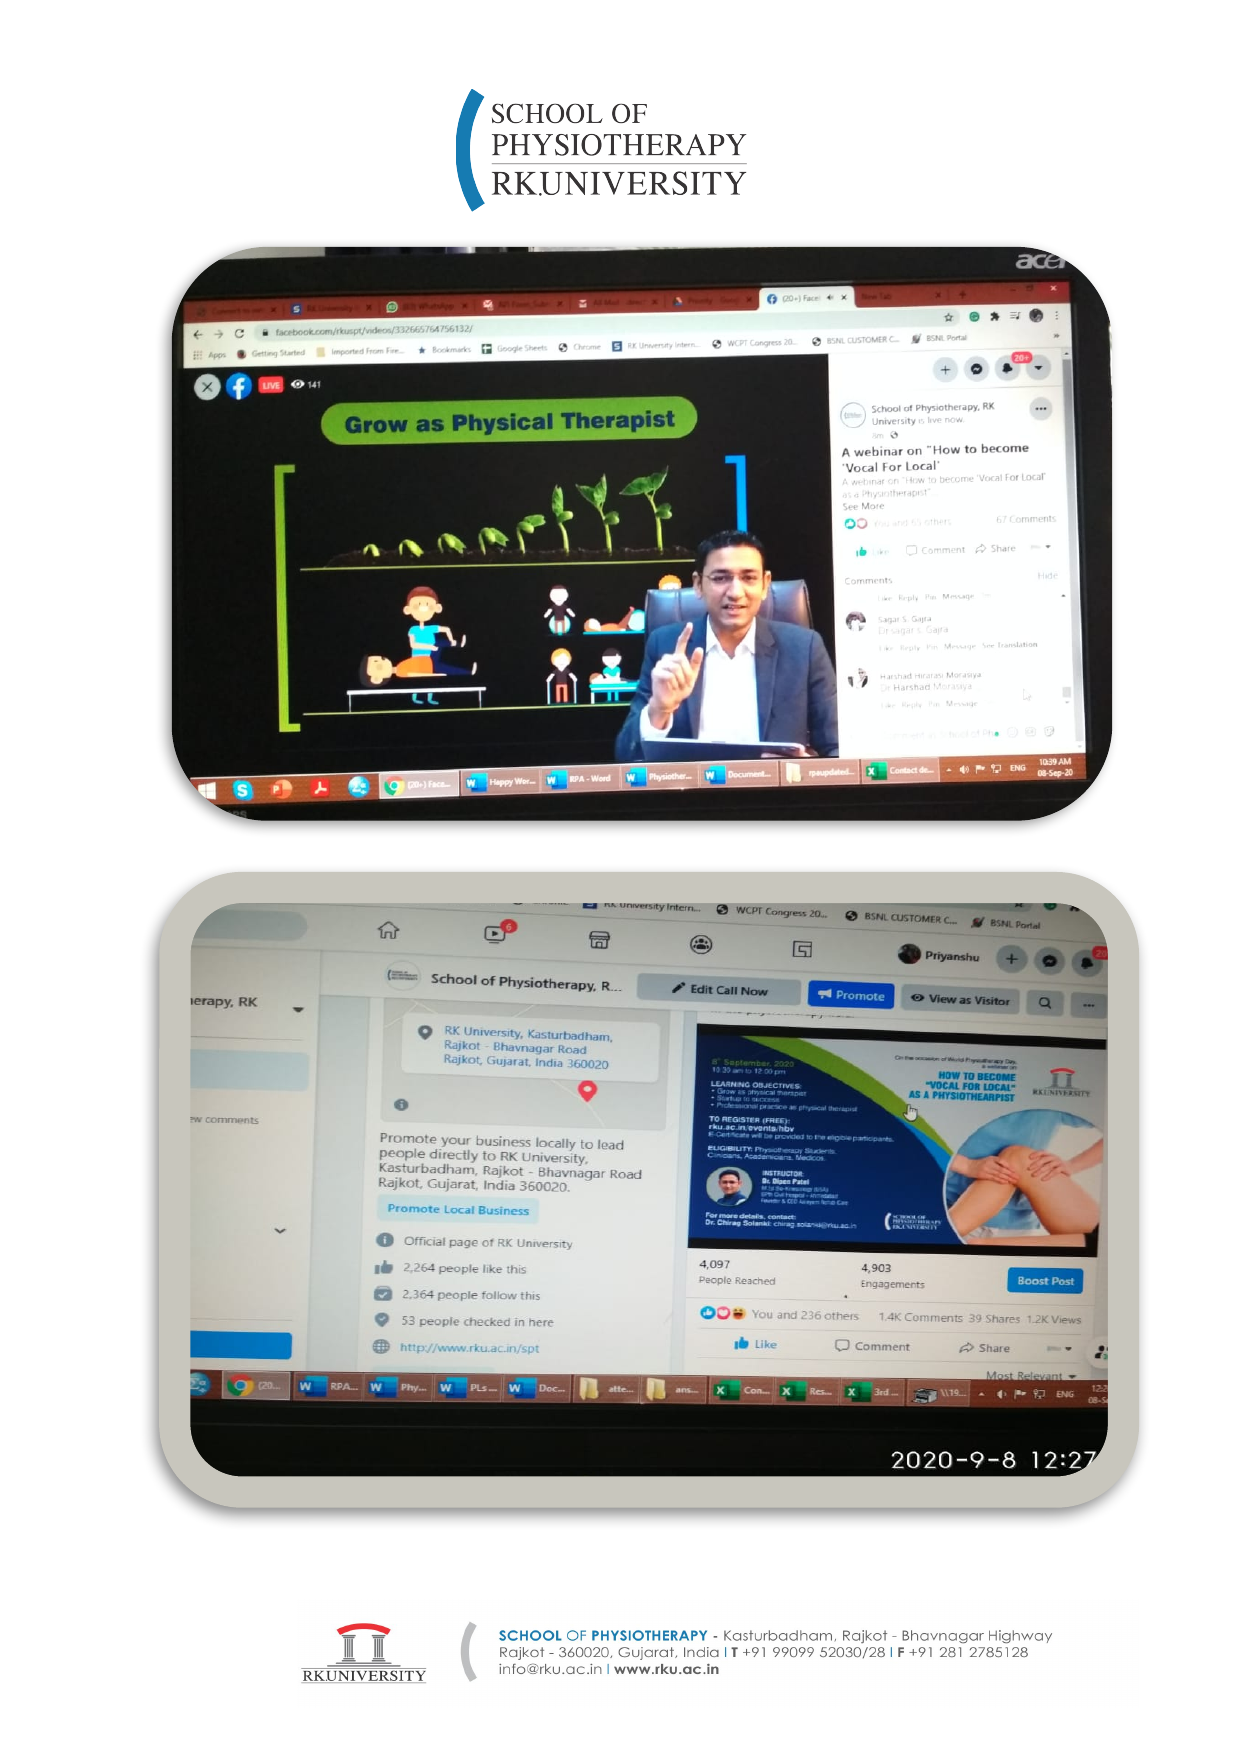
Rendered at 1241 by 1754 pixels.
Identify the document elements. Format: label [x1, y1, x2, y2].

picture [171, 246, 1113, 821]
picture [296, 1599, 1139, 1708]
picture [191, 904, 1107, 1476]
picture [456, 89, 747, 212]
